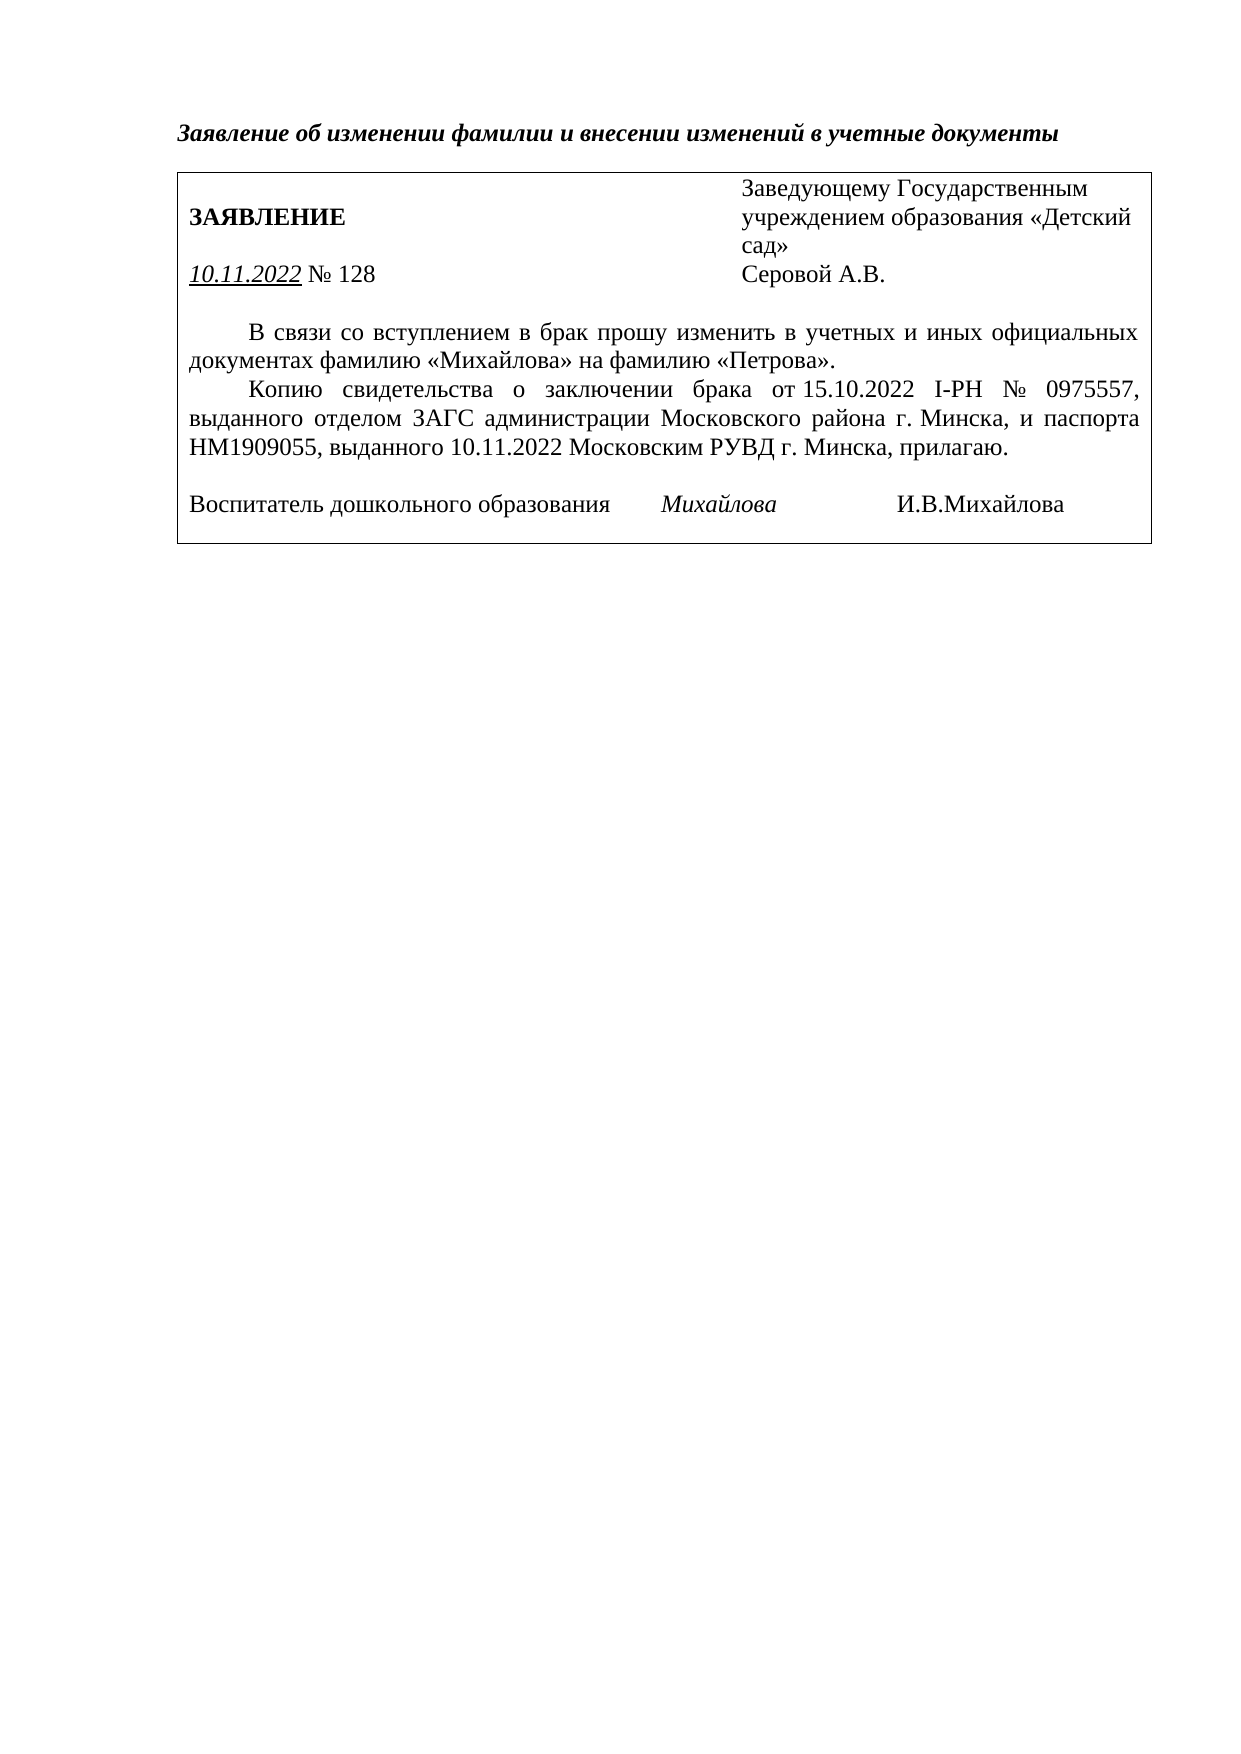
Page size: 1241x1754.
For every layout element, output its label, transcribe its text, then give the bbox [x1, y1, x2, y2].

text Заявление об изменении фамилии и внесении изменений в учетные документы [177, 118, 1152, 147]
table_header В связи со вступлением в брак прошу изменить в учетных и иных официальных документах фамилию «Михайлова» на фамилию «Петрова». Копию свидетельства о заключении брака от 15.10.2022 I-PН № 0975557, выданного отделом ЗАГС администрации Московского района г. Минска, и паспорта НМ1909055, выданного 10.11.2022 Московским РУВД г. Минска, прилагаю. [178, 173, 1151, 543]
